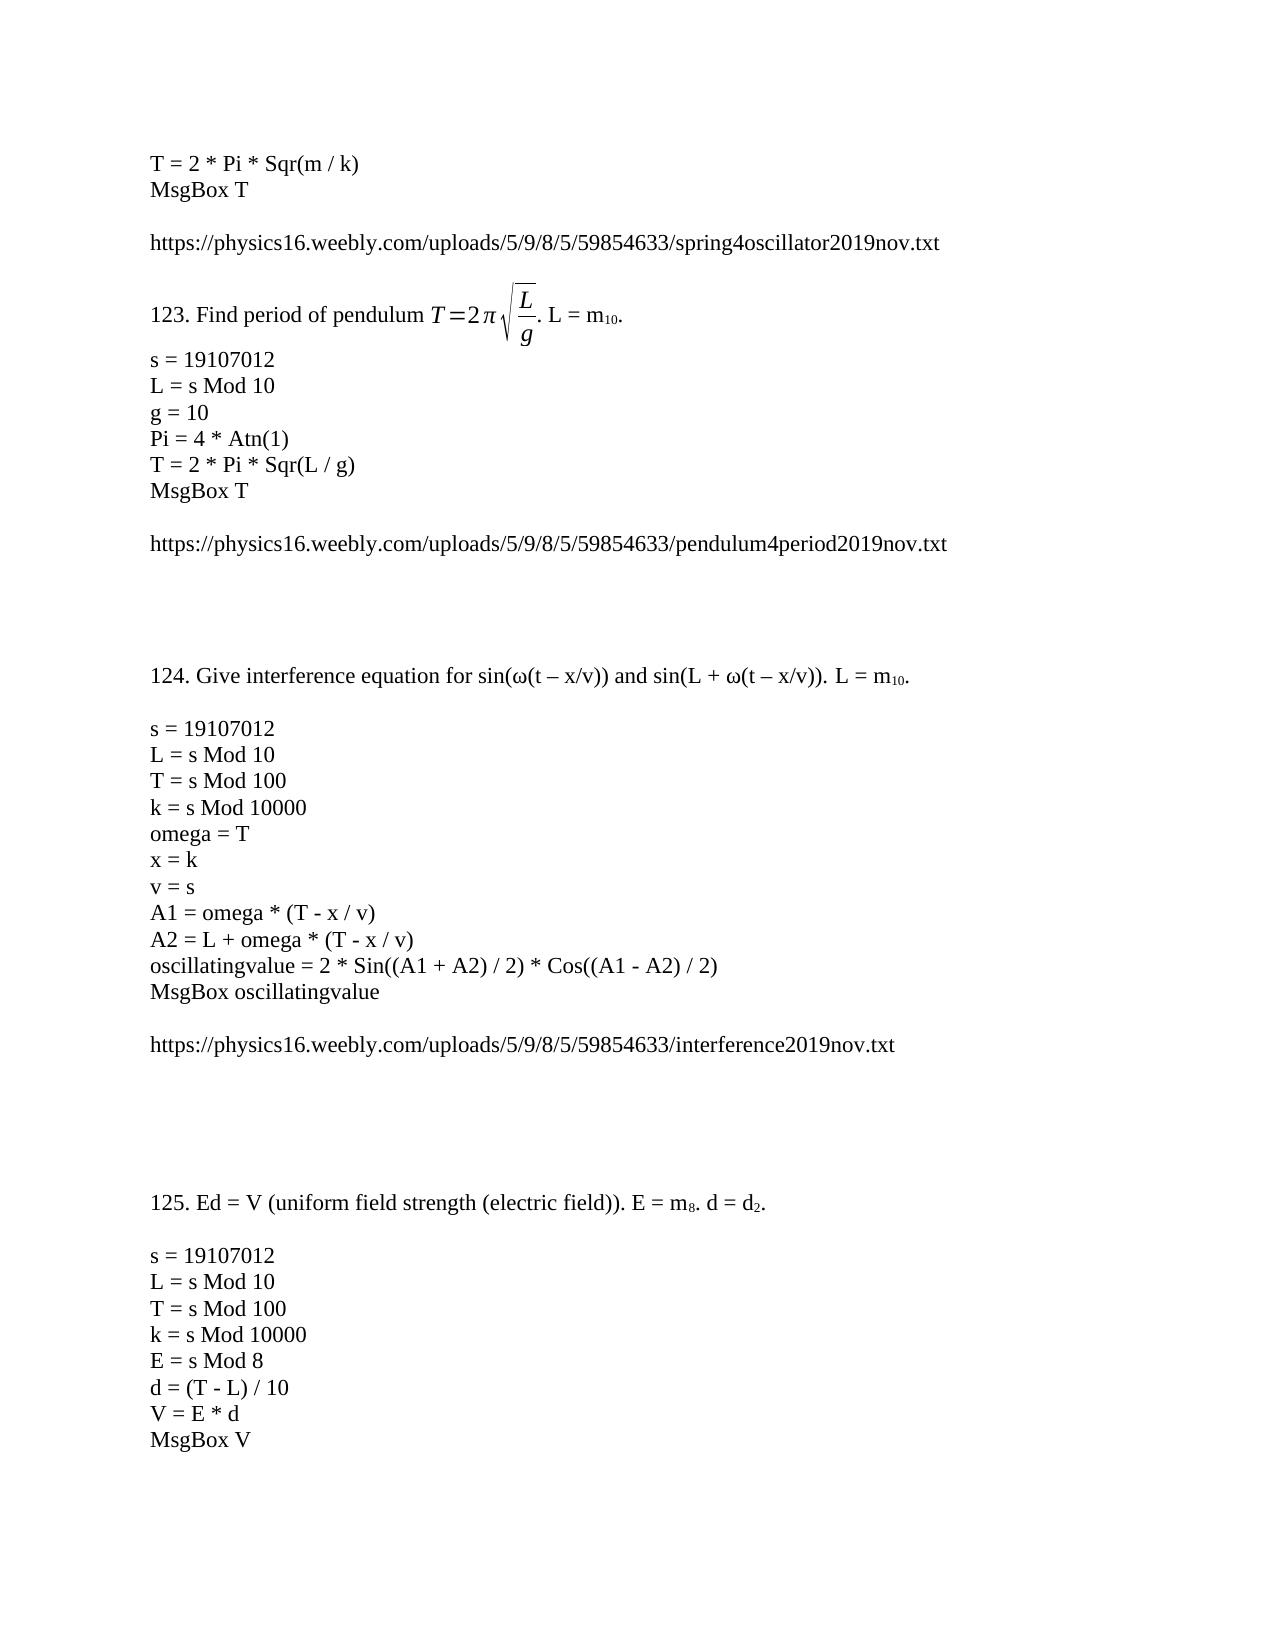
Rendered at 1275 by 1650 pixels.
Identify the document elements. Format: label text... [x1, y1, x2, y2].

text T = 2 * Pi * Sqr(L / g) [150, 451, 1125, 478]
text k = s Mod 10000 [150, 1321, 1125, 1347]
text 125. Ed = V (uniform field strength (electric field)). E = m8. d = d2. [150, 1189, 1125, 1216]
text v = s [150, 873, 1125, 899]
text T = 2 * Pi * Sqr(m / k) [150, 150, 1125, 176]
text https://physics16.weebly.com/uploads/5/9/8/5/59854633/pendulum4period2019nov.txt [150, 530, 1125, 557]
text V = E * d [150, 1400, 1125, 1426]
text oscillatingvalue = 2 * Sin((A1 + A2) / 2) * Cos((A1 - A2) / 2) [150, 952, 1125, 978]
text MsgBox oscillatingvalue [150, 978, 1125, 1005]
text Pi = 4 * Atn(1) [150, 425, 1125, 451]
text T = s Mod 100 [150, 1294, 1125, 1321]
text s = 19107012 [150, 346, 1125, 372]
text A1 = omega * (T - x / v) [150, 899, 1125, 926]
text d = (T - L) / 10 [150, 1374, 1125, 1400]
text g = 10 [150, 398, 1125, 425]
text https://physics16.weebly.com/uploads/5/9/8/5/59854633/interference2019nov.txt [150, 1031, 1125, 1057]
text omega = T [150, 820, 1125, 847]
text x = k [150, 847, 1125, 873]
text L = s Mod 10 [150, 1268, 1125, 1294]
text MsgBox V [150, 1426, 1125, 1453]
text s = 19107012 [150, 1242, 1125, 1268]
text https://physics16.weebly.com/uploads/5/9/8/5/59854633/spring4oscillator2019nov.txt [150, 229, 1125, 255]
text s = 19107012 [150, 715, 1125, 741]
text L = s Mod 10 [150, 741, 1125, 767]
text 123. Find period of pendulum . L = m10. [150, 282, 1125, 346]
text 124. Give interference equation for sin(ω(t – x/v)) and sin(L + ω(t – x/v)). L = m10. [150, 662, 1125, 688]
text E = s Mod 8 [150, 1347, 1125, 1374]
text L = s Mod 10 [150, 372, 1125, 398]
text MsgBox T [150, 478, 1125, 504]
text MsgBox T [150, 176, 1125, 203]
text A2 = L + omega * (T - x / v) [150, 926, 1125, 952]
text k = s Mod 10000 [150, 794, 1125, 820]
text T = s Mod 100 [150, 767, 1125, 794]
